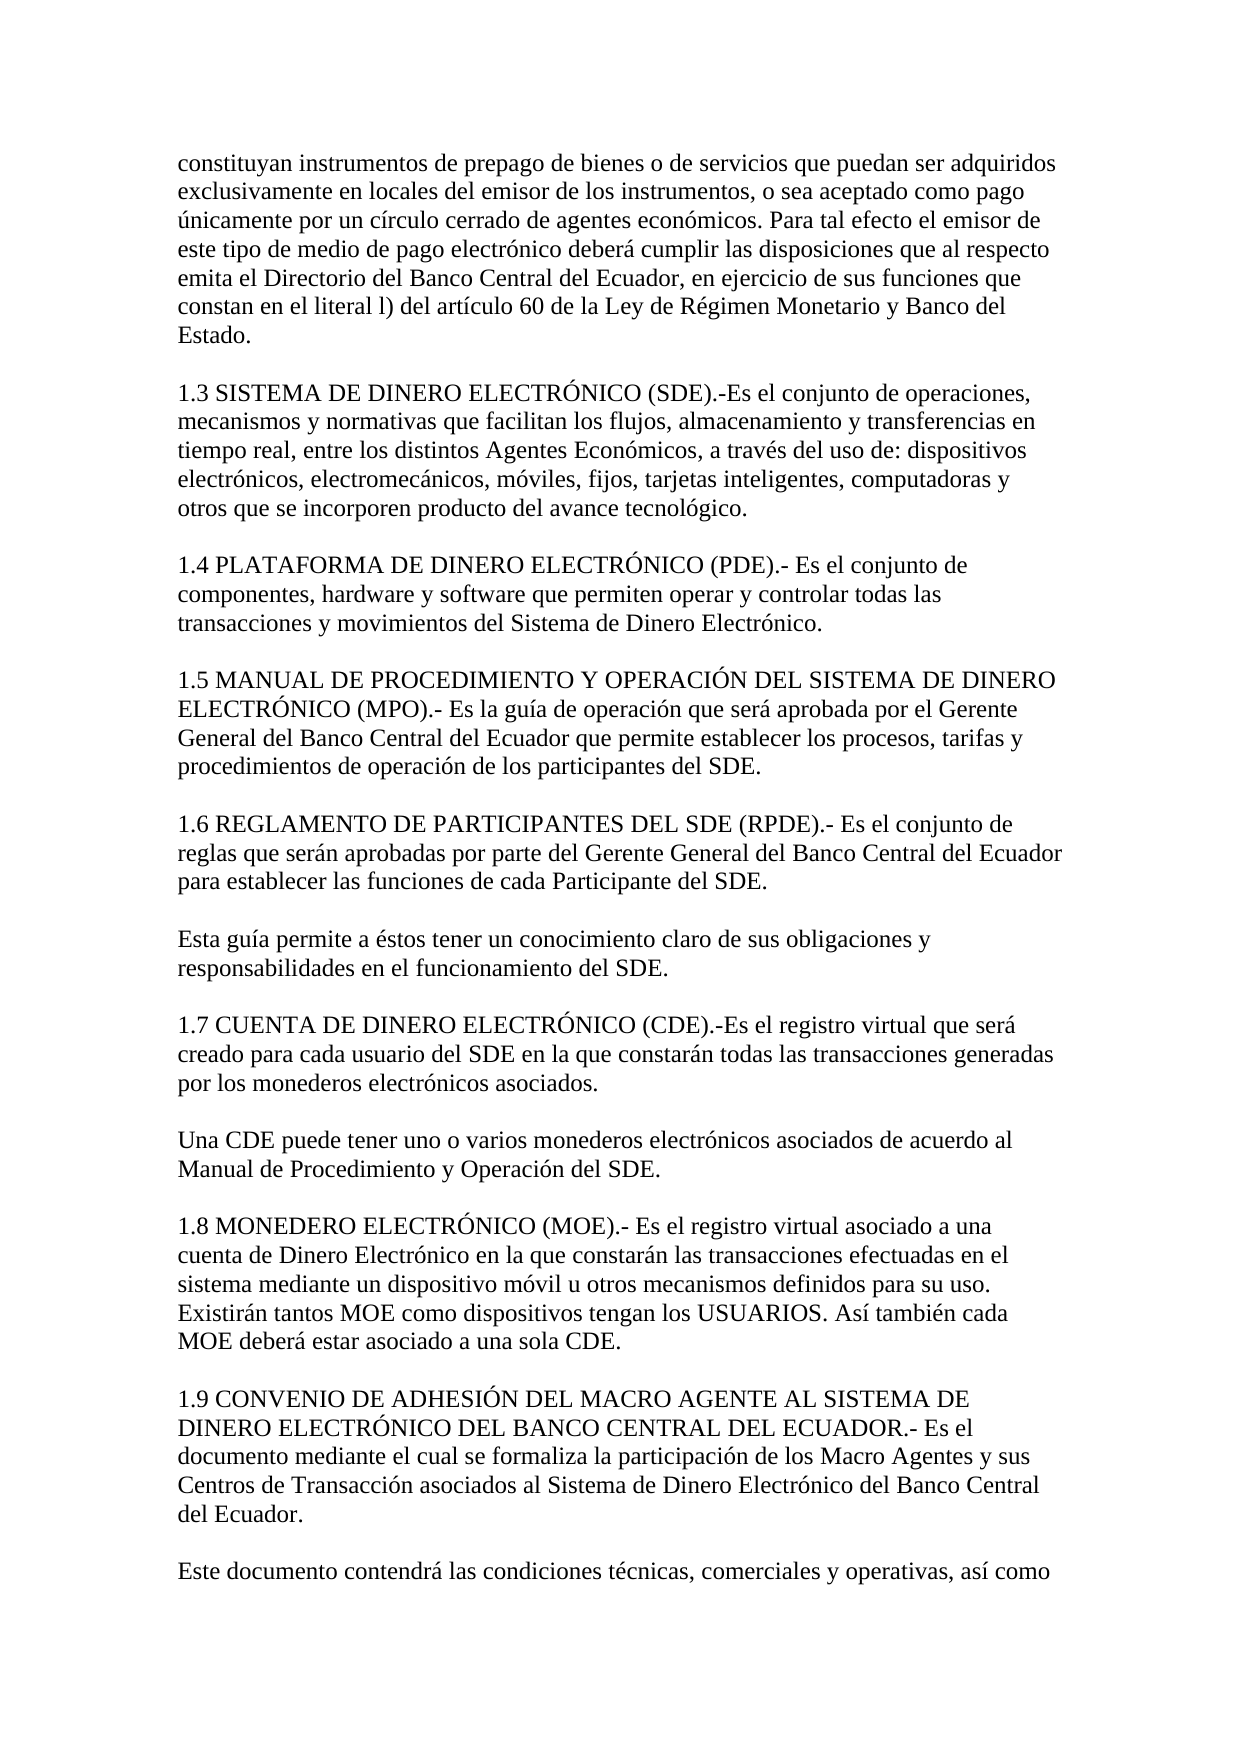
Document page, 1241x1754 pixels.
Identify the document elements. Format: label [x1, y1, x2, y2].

text [177, 148, 1063, 1585]
